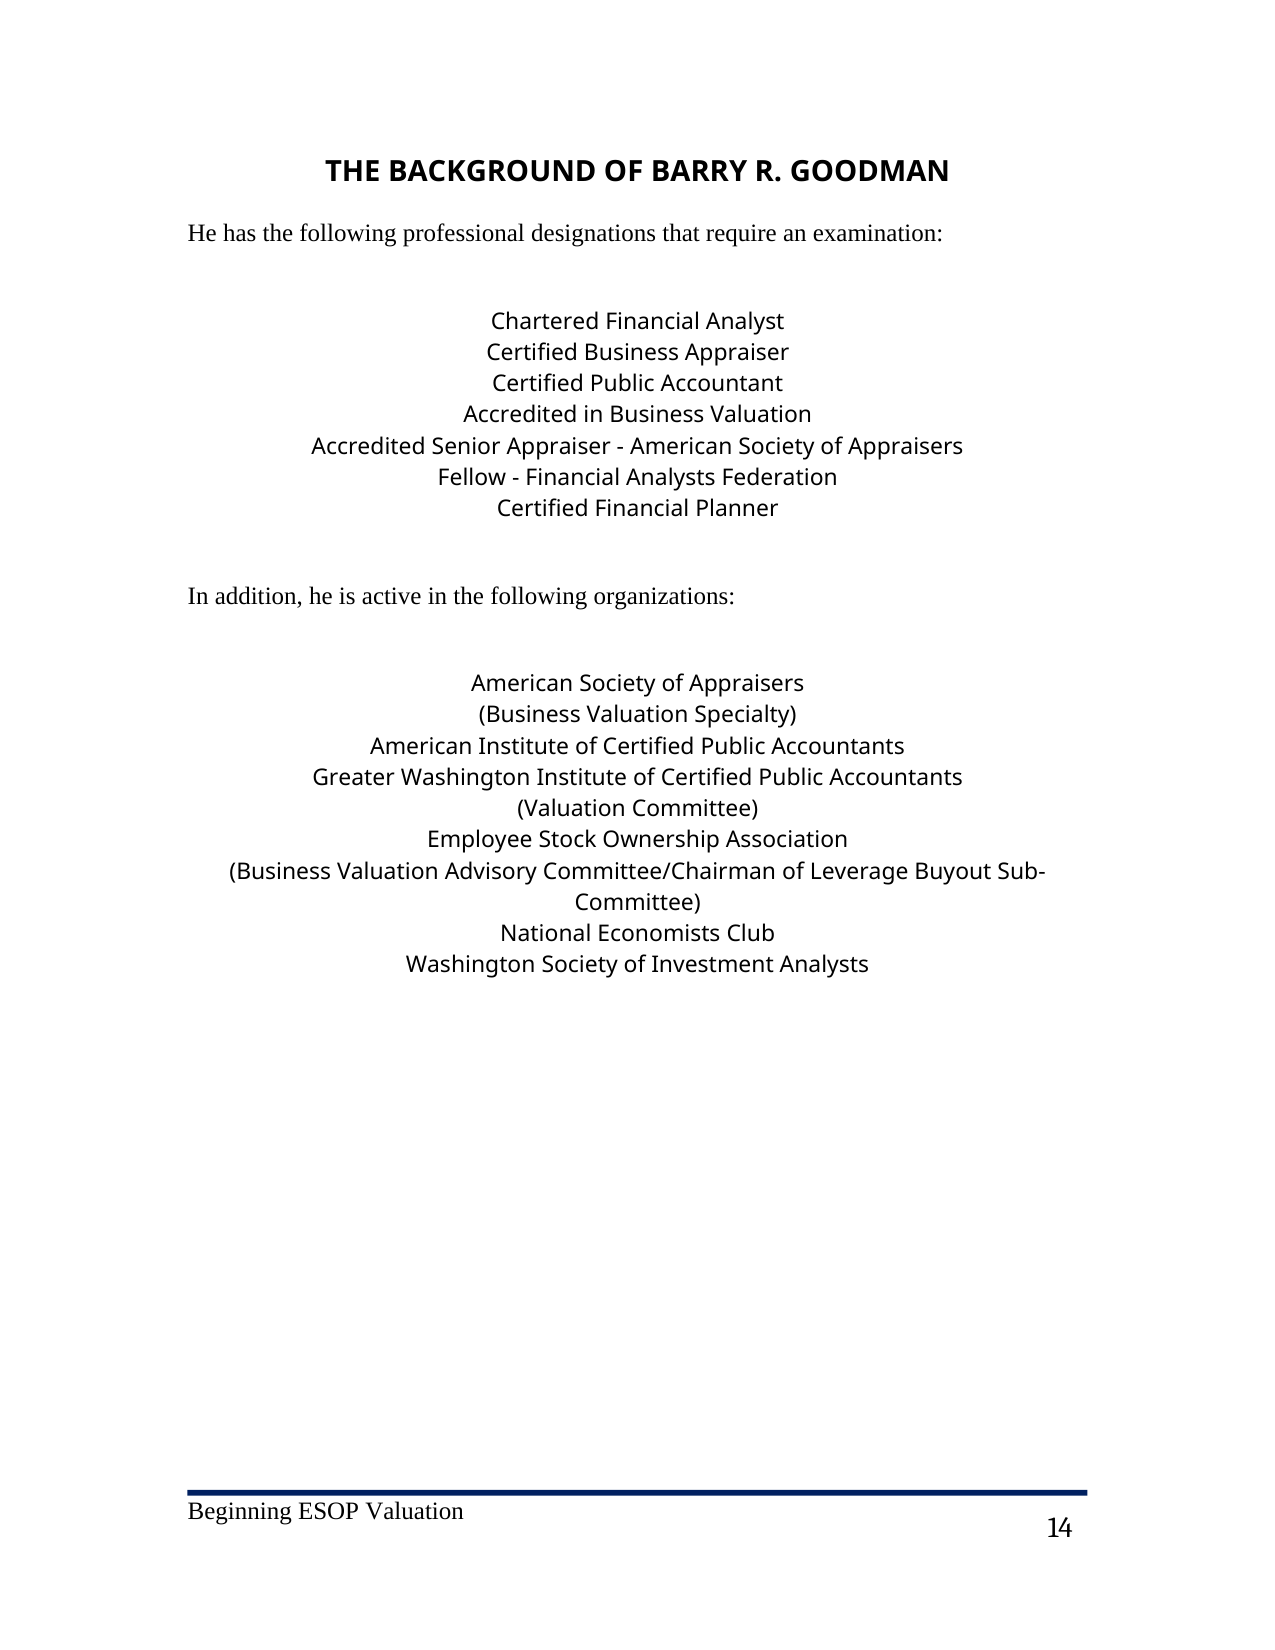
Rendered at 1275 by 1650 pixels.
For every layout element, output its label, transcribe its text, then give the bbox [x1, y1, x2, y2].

text Accredited Senior Appraiser - American Society of Appraisers [187, 430, 1087, 461]
text He has the following professional designations that require an examination: [187, 218, 1087, 247]
text Fellow - Financial Analysts Federation [187, 461, 1087, 492]
text In addition, he is active in the following organizations: [187, 581, 1087, 610]
text Greater Washington Institute of Certified Public Accountants [187, 761, 1087, 792]
text American Institute of Certified Public Accountants [187, 730, 1087, 761]
text Washington Society of Investment Analysts [187, 948, 1087, 980]
text American Society of Appraisers [187, 667, 1087, 698]
text Accredited in Business Valuation [187, 398, 1087, 430]
text Certified Business Appraiser [187, 336, 1087, 367]
text (Business Valuation Specialty) [187, 698, 1087, 730]
text Employee Stock Ownership Association [187, 823, 1087, 855]
title THE BACKGROUND OF BARRY R. GOODMAN [187, 150, 1087, 190]
text (Business Valuation Advisory Committee/Chairman of Leverage Buyout Sub-Committee) [187, 855, 1087, 917]
text Chartered Financial Analyst [187, 305, 1087, 336]
text Certified Financial Planner [187, 492, 1087, 523]
text National Economists Club [187, 917, 1087, 948]
text Certified Public Accountant [187, 367, 1087, 398]
text (Valuation Committee) [187, 792, 1087, 823]
